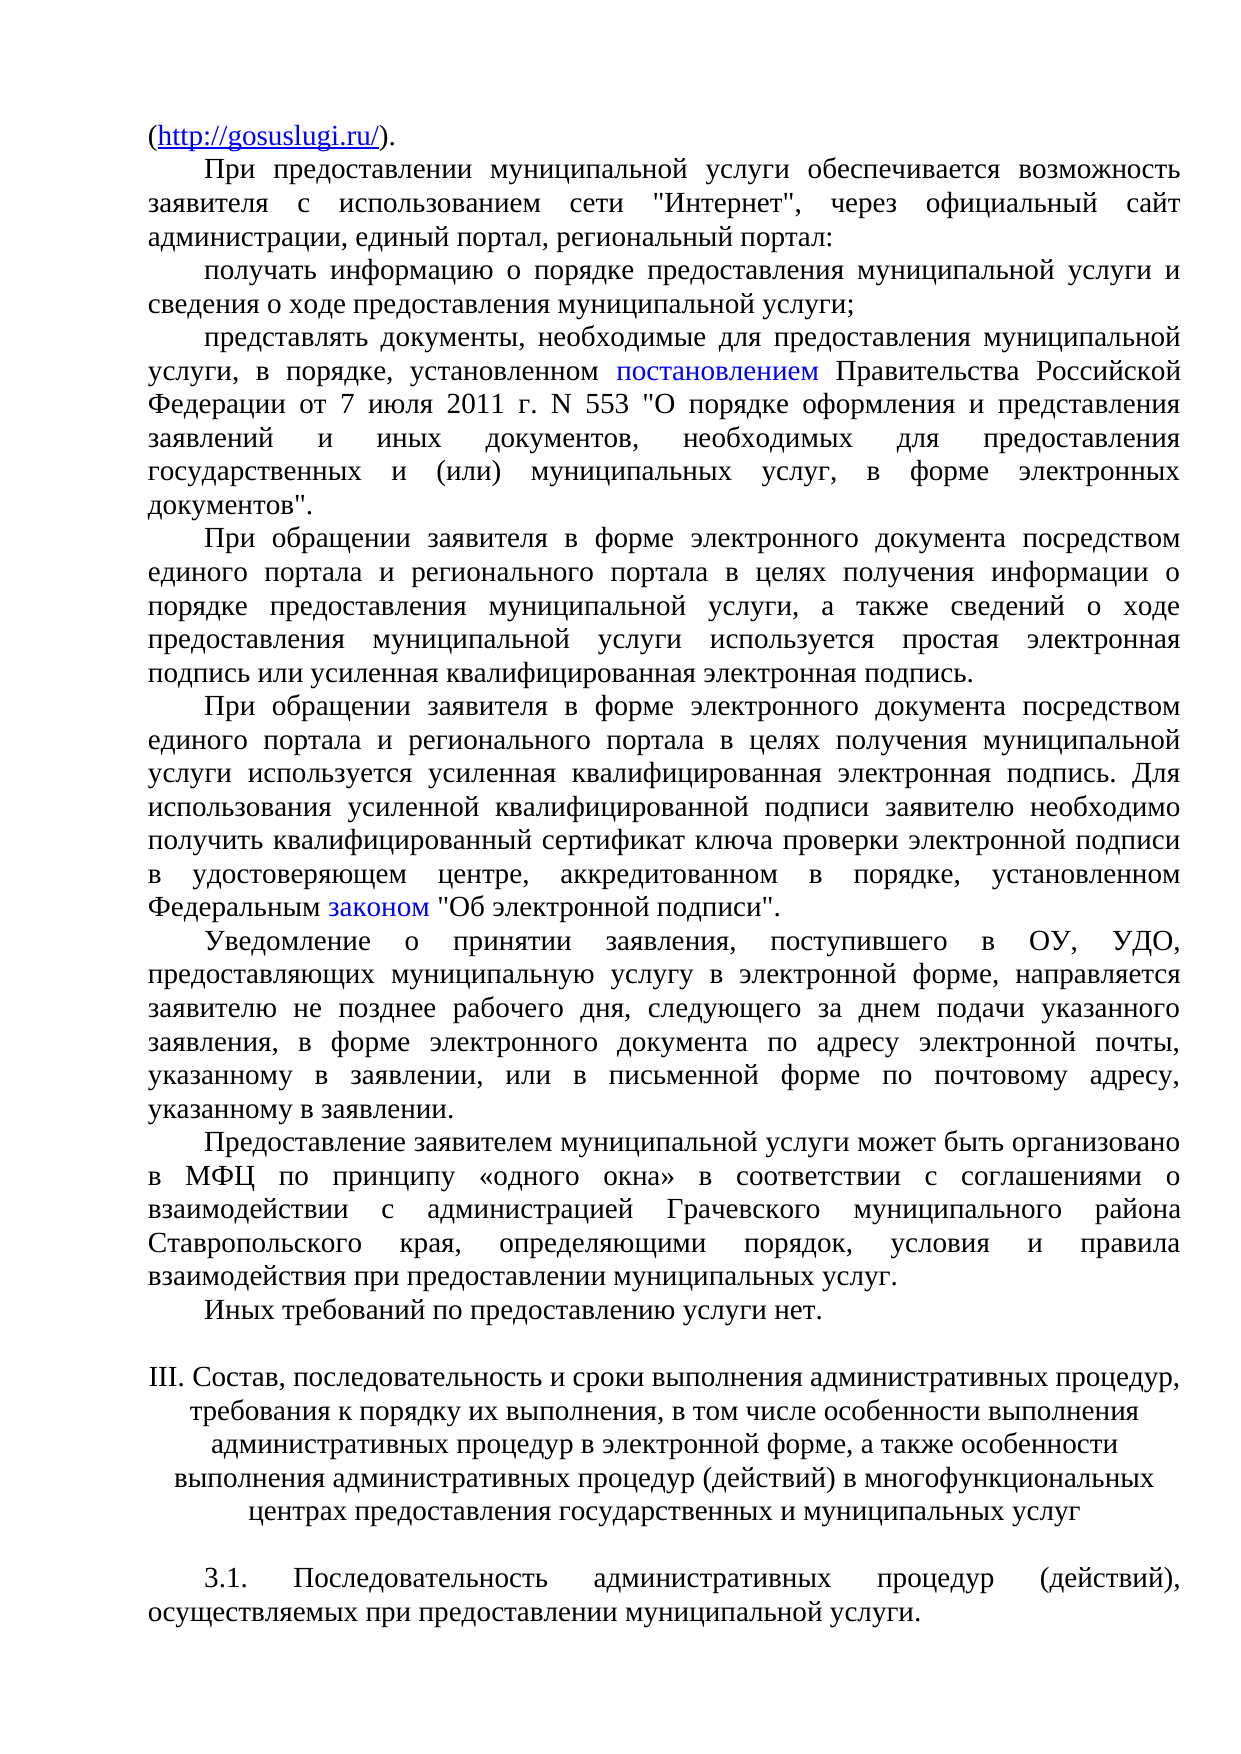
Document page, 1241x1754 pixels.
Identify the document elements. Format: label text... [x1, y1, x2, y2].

text получать информацию о порядке предоставления муниципальной услуги и сведения о ходе предоставления муниципальной услуги; [148, 252, 1181, 319]
text III. Состав, последовательность и сроки выполнения административных процедур, требования к порядку их выполнения, в том числе особенности выполнения административных процедур в электронной форме, а также особенности выполнения административных процедур (действий) в многофункциональных центрах предоставления государственных и муниципальных услуг [148, 1359, 1181, 1527]
text Предоставление заявителем муниципальной услуги может быть организовано в МФЦ по принципу «одного окна» в соответствии с соглашениями о взаимодействии с администрацией Грачевского муниципального района Ставропольского края, определяющими порядок, условия и правила взаимодействия при предоставлении муниципальных услуг. [148, 1124, 1181, 1292]
text Уведомление о принятии заявления, поступившего в ОУ, УДО, предоставляющих муниципальную услугу в электронной форме, направляется заявителю не позднее рабочего дня, следующего за днем подачи указанного заявления, в форме электронного документа по адресу электронной почты, указанному в заявлении, или в письменной форме по почтовому адресу, указанному в заявлении. [148, 923, 1181, 1124]
text При обращении заявителя в форме электронного документа посредством единого портала и регионального портала в целях получения информации о порядке предоставления муниципальной услуги, а также сведений о ходе предоставления муниципальной услуги используется простая электронная подпись или усиленная квалифицированная электронная подпись. [148, 521, 1181, 688]
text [148, 118, 1181, 152]
text 3.1. Последовательность административных процедур (действий), осуществляемых при предоставлении муниципальной услуги. [148, 1560, 1181, 1627]
text представлять документы, необходимые для предоставления муниципальной услуги, в порядке, установленном постановлением Правительства Российской Федерации от 7 июля 2011 г. N 553 "О порядке оформления и представления заявлений и иных документов, необходимых для предоставления государственных и (или) муниципальных услуг, в форме электронных документов". [148, 319, 1181, 521]
text Иных требований по предоставлению услуги нет. [148, 1292, 1181, 1326]
text При предоставлении муниципальной услуги обеспечивается возможность заявителя с использованием сети "Интернет", через официальный сайт администрации, единый портал, региональный портал: [148, 152, 1181, 252]
text При обращении заявителя в форме электронного документа посредством единого портала и регионального портала в целях получения муниципальной услуги используется усиленная квалифицированная электронная подпись. Для использования усиленной квалифицированной подписи заявителю необходимо получить квалифицированный сертификат ключа проверки электронной подписи в удостоверяющем центре, аккредитованном в порядке, установленном Федеральным законом "Об электронной подписи". [148, 688, 1181, 923]
